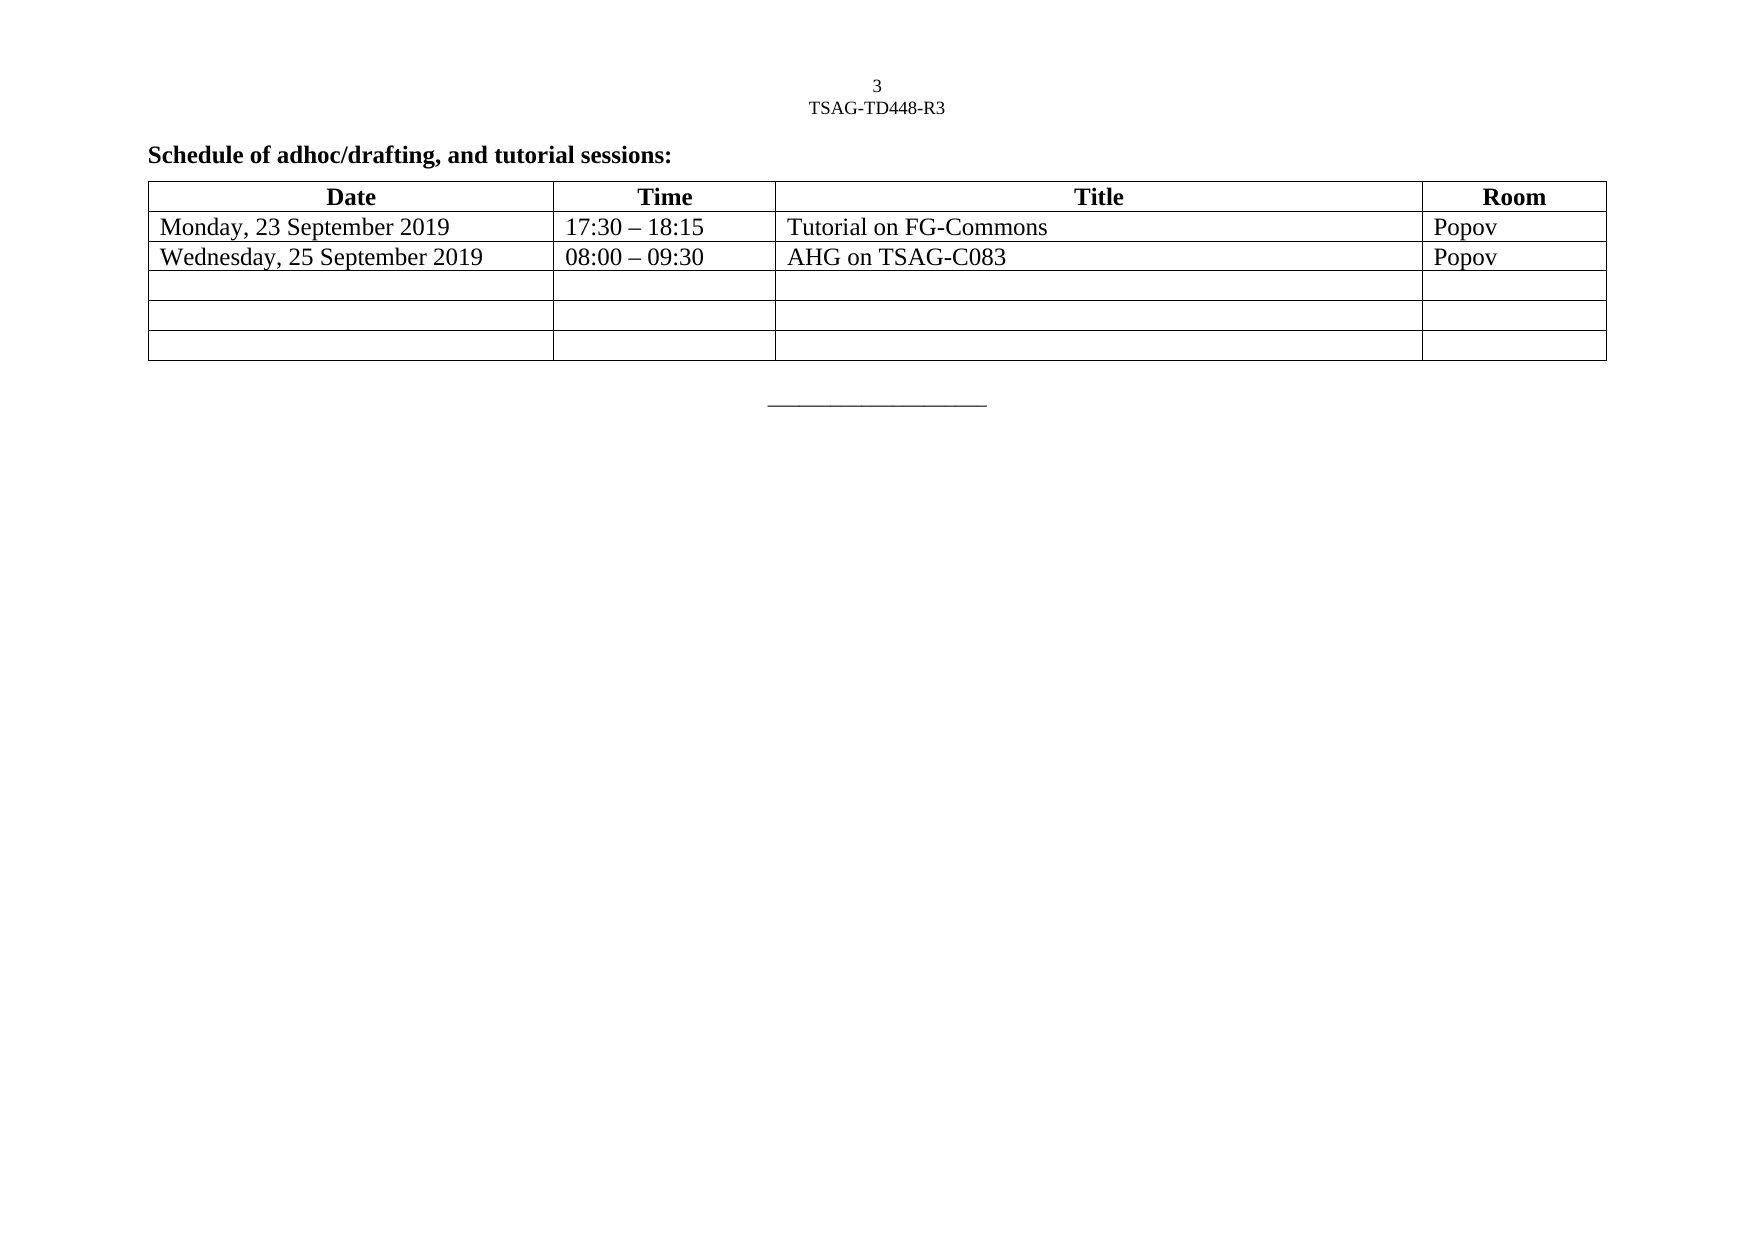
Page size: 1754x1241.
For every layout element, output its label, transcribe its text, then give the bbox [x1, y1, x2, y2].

table_header Room [1423, 182, 1606, 211]
table_cell [776, 331, 1422, 360]
table_cell AHG on TSAG-C083 [776, 242, 1422, 270]
table_cell Tutorial on FG-Commons [776, 212, 1422, 241]
table_cell 08:00 – 09:30 [554, 242, 775, 270]
text Schedule of adhoc/drafting, and tutorial sessions: [148, 140, 1606, 168]
table_cell Popov [1423, 212, 1606, 241]
table_cell [1423, 301, 1606, 330]
table_cell [554, 331, 775, 360]
table_header Time [554, 182, 775, 211]
table_header Date [149, 182, 553, 211]
table_cell 17:30 – 18:15 [554, 212, 775, 241]
table_cell Wednesday, 25 September 2019 [149, 242, 553, 270]
table_cell Monday, 23 September 2019 [149, 212, 553, 241]
table_cell [1423, 271, 1606, 300]
text _____________________ [148, 385, 1606, 409]
table_cell Popov [1423, 242, 1606, 270]
table_cell [1423, 331, 1606, 360]
table_cell [149, 271, 553, 300]
table_cell [149, 301, 553, 330]
table_cell [776, 301, 1422, 330]
table_cell [149, 331, 553, 360]
table_cell [776, 271, 1422, 300]
table_header Title [776, 182, 1422, 211]
table_cell [554, 271, 775, 300]
table_cell [554, 301, 775, 330]
